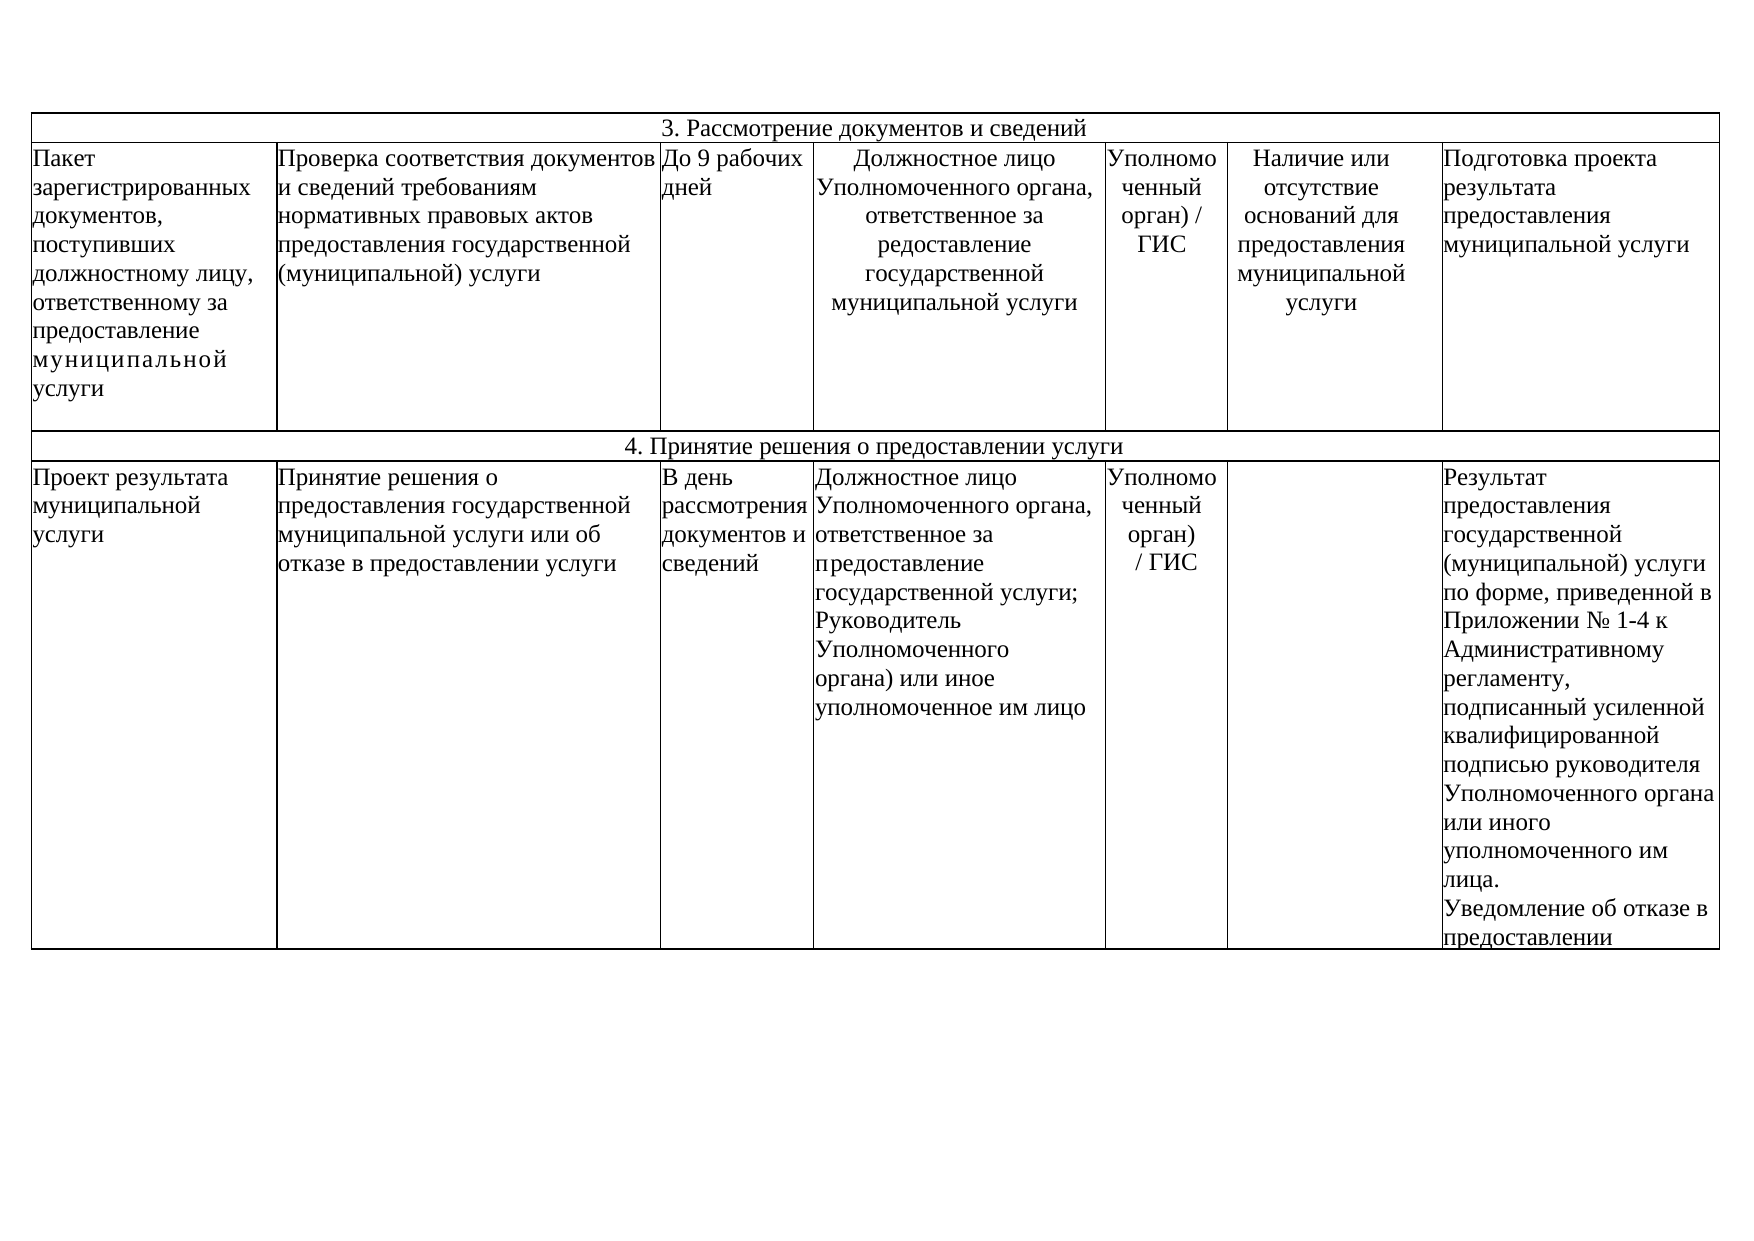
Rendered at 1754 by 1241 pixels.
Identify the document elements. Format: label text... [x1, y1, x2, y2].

table_cell [1228, 462, 1442, 948]
table_cell 4. Принятие решения о предоставлении услуги [32, 432, 1719, 460]
table_header 3. Рассмотрение документов и сведений [32, 114, 1719, 142]
table_cell Должностное лицо Уполномоченного органа, ответственное за предоставление государственной услуги; Руководитель Уполномоченного органа) или иное уполномоченное им лицо [814, 462, 1105, 948]
table_cell В день рассмотрения документов и сведений [661, 462, 813, 948]
table_cell До 9 рабочих дней [661, 143, 813, 430]
table_cell Уполномо ченный орган) / ГИС [1106, 462, 1227, 948]
table_cell Результат предоставления государственной (муниципальной) услуги по форме, приведенной в Приложении № 1-4 к Административному регламенту, подписанный усиленной квалифицированной подписью руководителя Уполномоченного органа или иного уполномоченного им лица. Уведомление об отказе в предоставлении [1443, 462, 1719, 948]
table_cell Проверка соответствия документов и сведений требованиям нормативных правовых актов предоставления государственной (муниципальной) услуги [278, 143, 660, 430]
table_cell Принятие решения о предоставления государственной муниципальной услуги или об отказе в предоставлении услуги [278, 462, 660, 948]
table_cell Уполномо ченный орган) / ГИС [1106, 143, 1227, 430]
table_cell Подготовка проекта результата предоставления муниципальной услуги [1443, 143, 1719, 430]
table_cell Наличие или отсутствие оснований для предоставления муниципальной услуги [1228, 143, 1442, 430]
table_cell Проект результата муниципальной услуги [32, 462, 276, 948]
table_cell Пакет зарегистрированных документов, поступивших должностному лицу, ответственному за предоставление муниципальной услуги [32, 143, 276, 430]
table_cell Должностное лицо Уполномоченного органа, ответственное за редоставление государственной муниципальной услуги [814, 143, 1105, 430]
